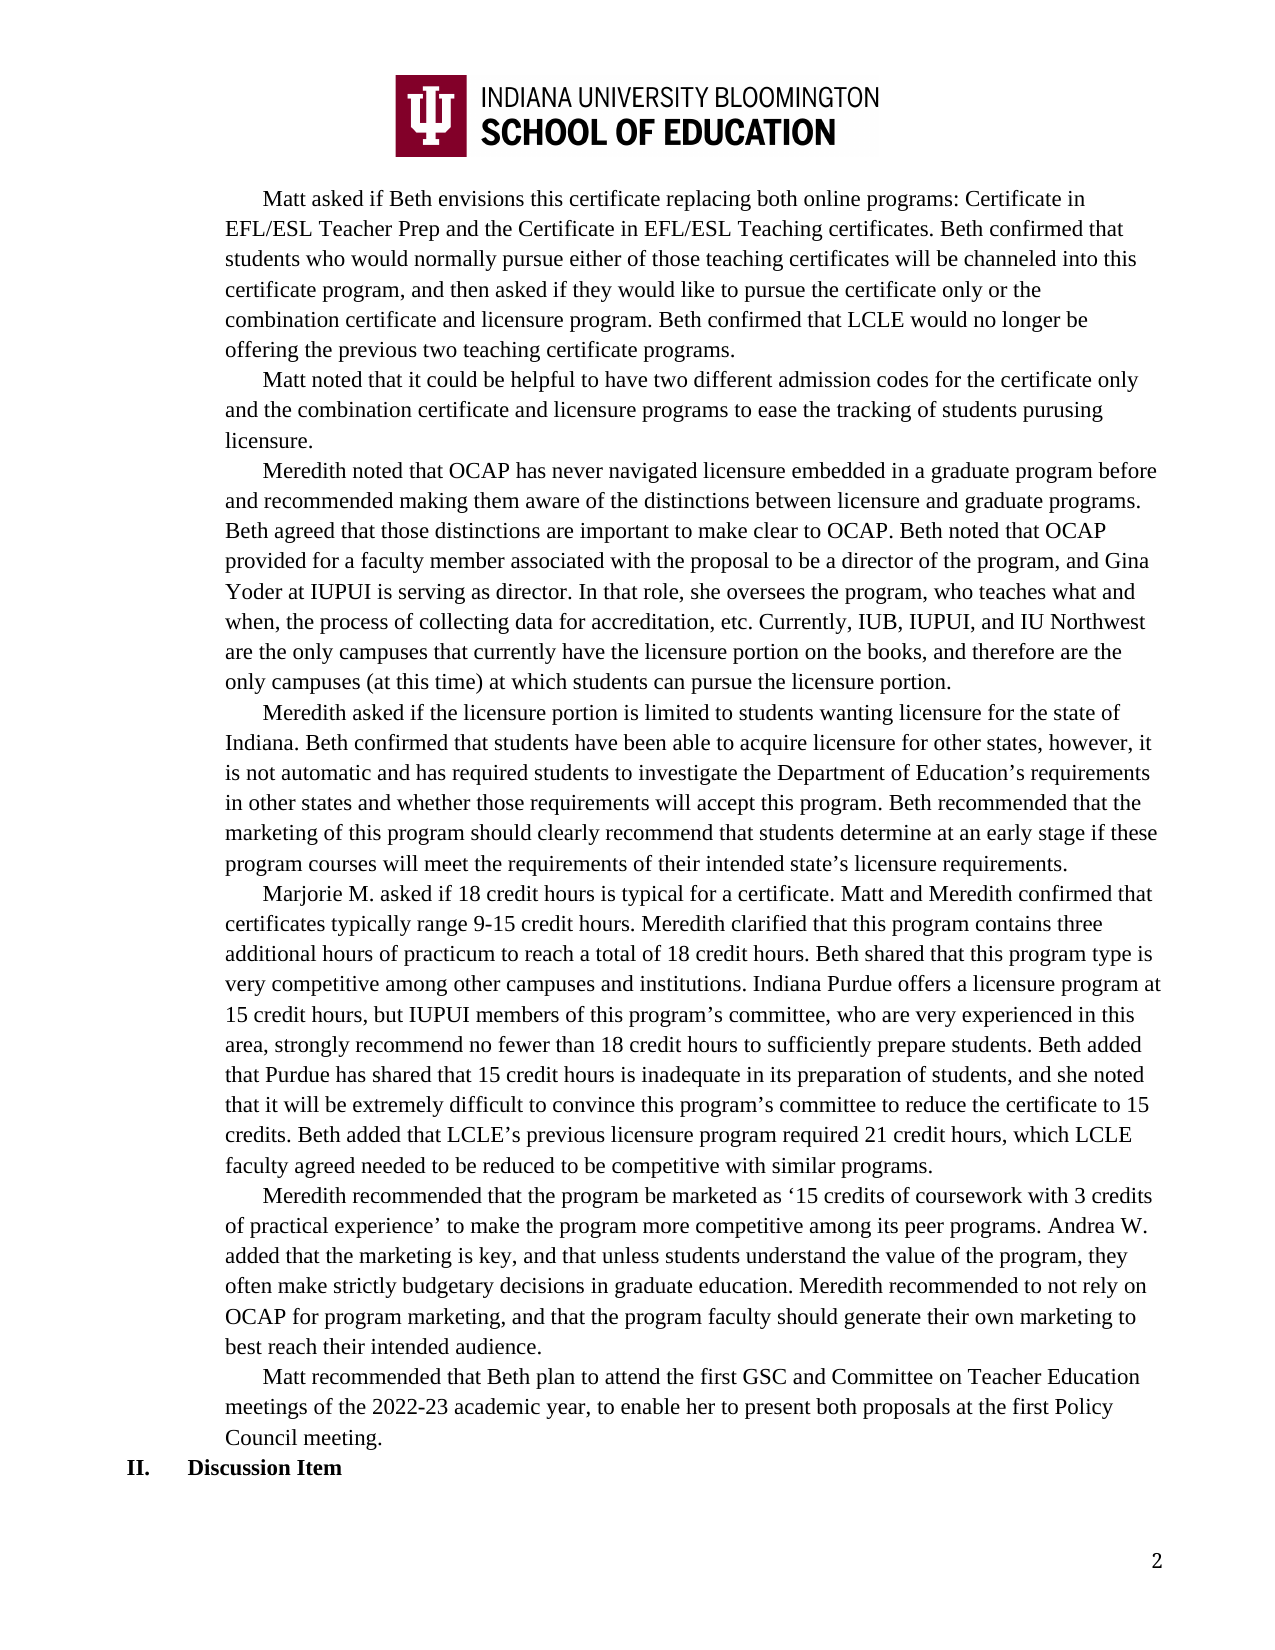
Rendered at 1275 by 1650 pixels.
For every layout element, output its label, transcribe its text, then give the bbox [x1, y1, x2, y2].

text Meredith asked if the licensure portion is limited to students wanting licensure for the state of Indiana. Beth confirmed that students have been able to acquire licensure for other states, however, it is not automatic and has required students to investigate the Department of Education’s requirements in other states and whether those requirements will accept this program. Beth recommended that the marketing of this program should clearly recommend that students determine at an early stage if these program courses will meet the requirements of their intended state’s licensure requirements. [225, 698, 1162, 876]
picture [395, 75, 880, 157]
text Marjorie M. asked if 18 credit hours is typical for a certificate. Matt and Meredith confirmed that certificates typically range 9-15 credit hours. Meredith clarified that this program contains three additional hours of practicum to reach a total of 18 credit hours. Beth shared that this program type is very competitive among other campuses and institutions. Indiana Purdue offers a licensure program at 15 credit hours, but IUPUI members of this program’s committee, who are very experienced in this area, strongly recommend no fewer than 18 credit hours to sufficiently prepare students. Beth added that Purdue has shared that 15 credit hours is inadequate in its preparation of students, and she noted that it will be extremely difficult to convince this program’s committee to reduce the certificate to 15 credits. Beth added that LCLE’s previous licensure program required 21 credit hours, which LCLE faculty agreed needed to be reduced to be competitive with similar programs. [225, 880, 1162, 1178]
text Matt noted that it could be helpful to have two different admission codes for the certificate only and the combination certificate and licensure programs to ease the tracking of students purusing licensure. [225, 366, 1162, 453]
text Matt asked if Beth envisions this certificate replacing both online programs: Certificate in EFL/ESL Teacher Prep and the Certificate in EFL/ESL Teaching certificates. Beth confirmed that students who would normally pursue either of those teaching certificates will be channeled into this certificate program, and then asked if they would like to pursue the certificate only or the combination certificate and licensure program. Beth confirmed that LCLE would no longer be offering the previous two teaching certificate programs. [225, 185, 1162, 362]
text Meredith recommended that the program be marketed as ‘15 credits of coursework with 3 credits of practical experience’ to make the program more competitive among its peer programs. Andrea W. added that the marketing is key, and that unless students understand the value of the program, they often make strictly budgetary decisions in graduate education. Meredith recommended to not rely on OCAP for program marketing, and that the program faculty should generate their own marketing to best reach their intended audience. [225, 1182, 1162, 1359]
text Matt recommended that Beth plan to attend the first GSC and Committee on Teacher Education meetings of the 2022-23 academic year, to enable her to present both proposals at the first Policy Council meeting. [225, 1363, 1162, 1450]
list Discussion Item [150, 1454, 1162, 1480]
text Meredith noted that OCAP has never navigated licensure embedded in a graduate program before and recommended making them aware of the distinctions between licensure and graduate programs. Beth agreed that those distinctions are important to make clear to OCAP. Beth noted that OCAP provided for a faculty member associated with the proposal to be a director of the program, and Gina Yoder at IUPUI is serving as director. In that role, she oversees the program, who teaches what and when, the process of collecting data for accreditation, etc. Currently, IUB, IUPUI, and IU Northwest are the only campuses that currently have the licensure portion on the books, and therefore are the only campuses (at this time) at which students can pursue the licensure portion. [225, 457, 1162, 695]
